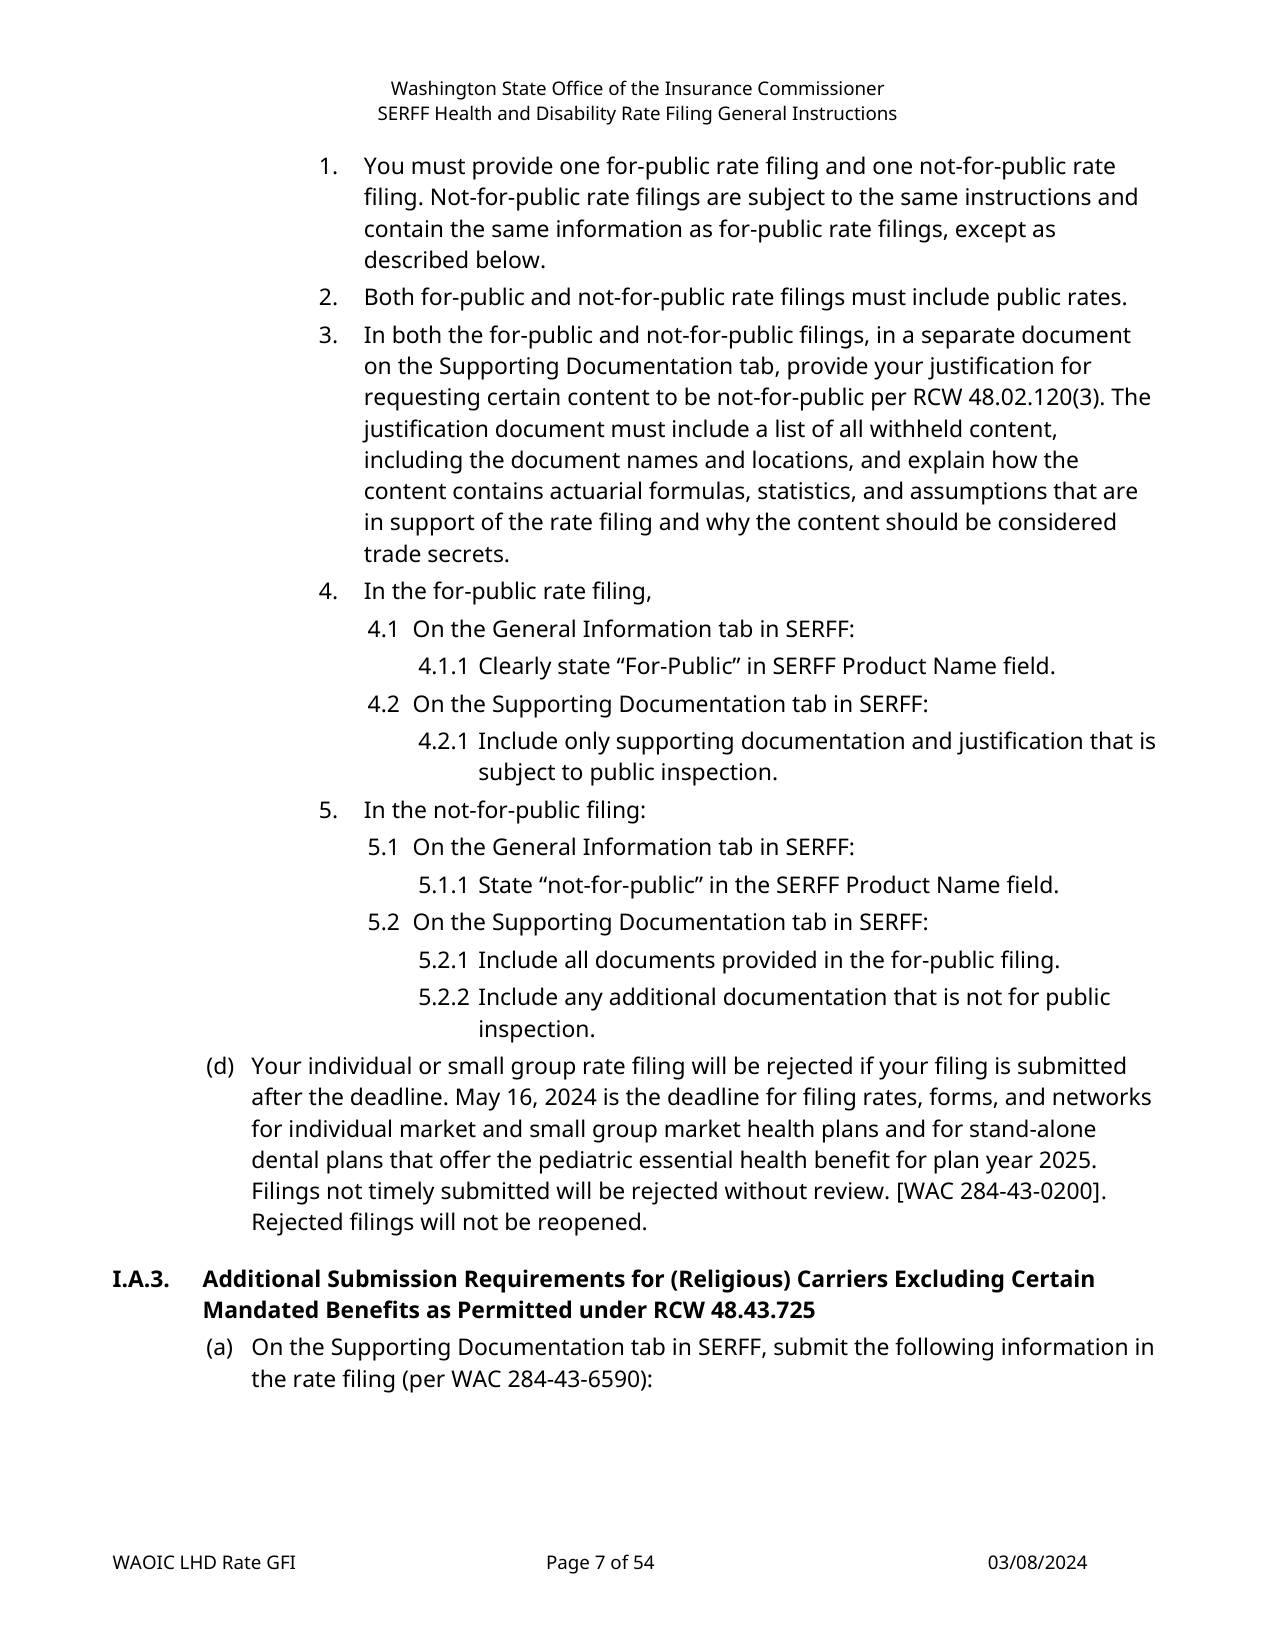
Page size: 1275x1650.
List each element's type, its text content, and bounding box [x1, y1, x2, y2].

subtitle Clearly state “For-Public” in SERFF Product Name field. [418, 650, 1162, 681]
subtitle State “not-for-public” in the SERFF Product Name field. [418, 869, 1162, 900]
subtitle You must provide one for-public rate filing and one not-for-public rate filing. Not-for-public rate filings are subject to the same instructions and contain the same information as for-public rate filings, except as described below. [319, 150, 1162, 275]
subtitle Your individual or small group rate filing will be rejected if your filing is submitted after the deadline. May 16, 2024 is the deadline for filing rates, forms, and networks for individual market and small group market health plans and for stand-alone dental plans that offer the pediatric essential health benefit for plan year 2025. Filings not timely submitted will be rejected without review. [WAC 284-43-0200]. Rejected filings will not be reopened. [206, 1050, 1162, 1237]
subtitle On the General Information tab in SERFF: [367, 612, 1162, 644]
subtitle On the General Information tab in SERFF: [367, 831, 1162, 862]
subtitle Both for-public and not-for-public rate filings must include public rates. [319, 281, 1162, 312]
subtitle Include any additional documentation that is not for public inspection. [418, 981, 1162, 1044]
subtitle Include all documents provided in the for-public filing. [418, 944, 1162, 975]
subtitle In both the for-public and not-for-public filings, in a separate document on the Supporting Documentation tab, provide your justification for requesting certain content to be not-for-public per RCW 48.02.120(3). The justification document must include a list of all withheld content, including the document names and locations, and explain how the content contains actuarial formulas, statistics, and assumptions that are in support of the rate filing and why the content should be considered trade secrets. [319, 319, 1162, 569]
subtitle Additional Submission Requirements for (Religious) Carriers Excluding Certain Mandated Benefits as Permitted under RCW 48.43.725 [112, 1262, 1162, 1325]
subtitle On the Supporting Documentation tab in SERFF, submit the following information in the rate filing (per WAC 284-43-6590): [206, 1331, 1162, 1394]
subtitle On the Supporting Documentation tab in SERFF: [367, 906, 1162, 937]
subtitle Include only supporting documentation and justification that is subject to public inspection. [418, 725, 1162, 787]
subtitle In the not-for-public filing: [319, 794, 1162, 825]
subtitle In the for-public rate filing, [319, 575, 1162, 606]
subtitle On the Supporting Documentation tab in SERFF: [367, 687, 1162, 719]
